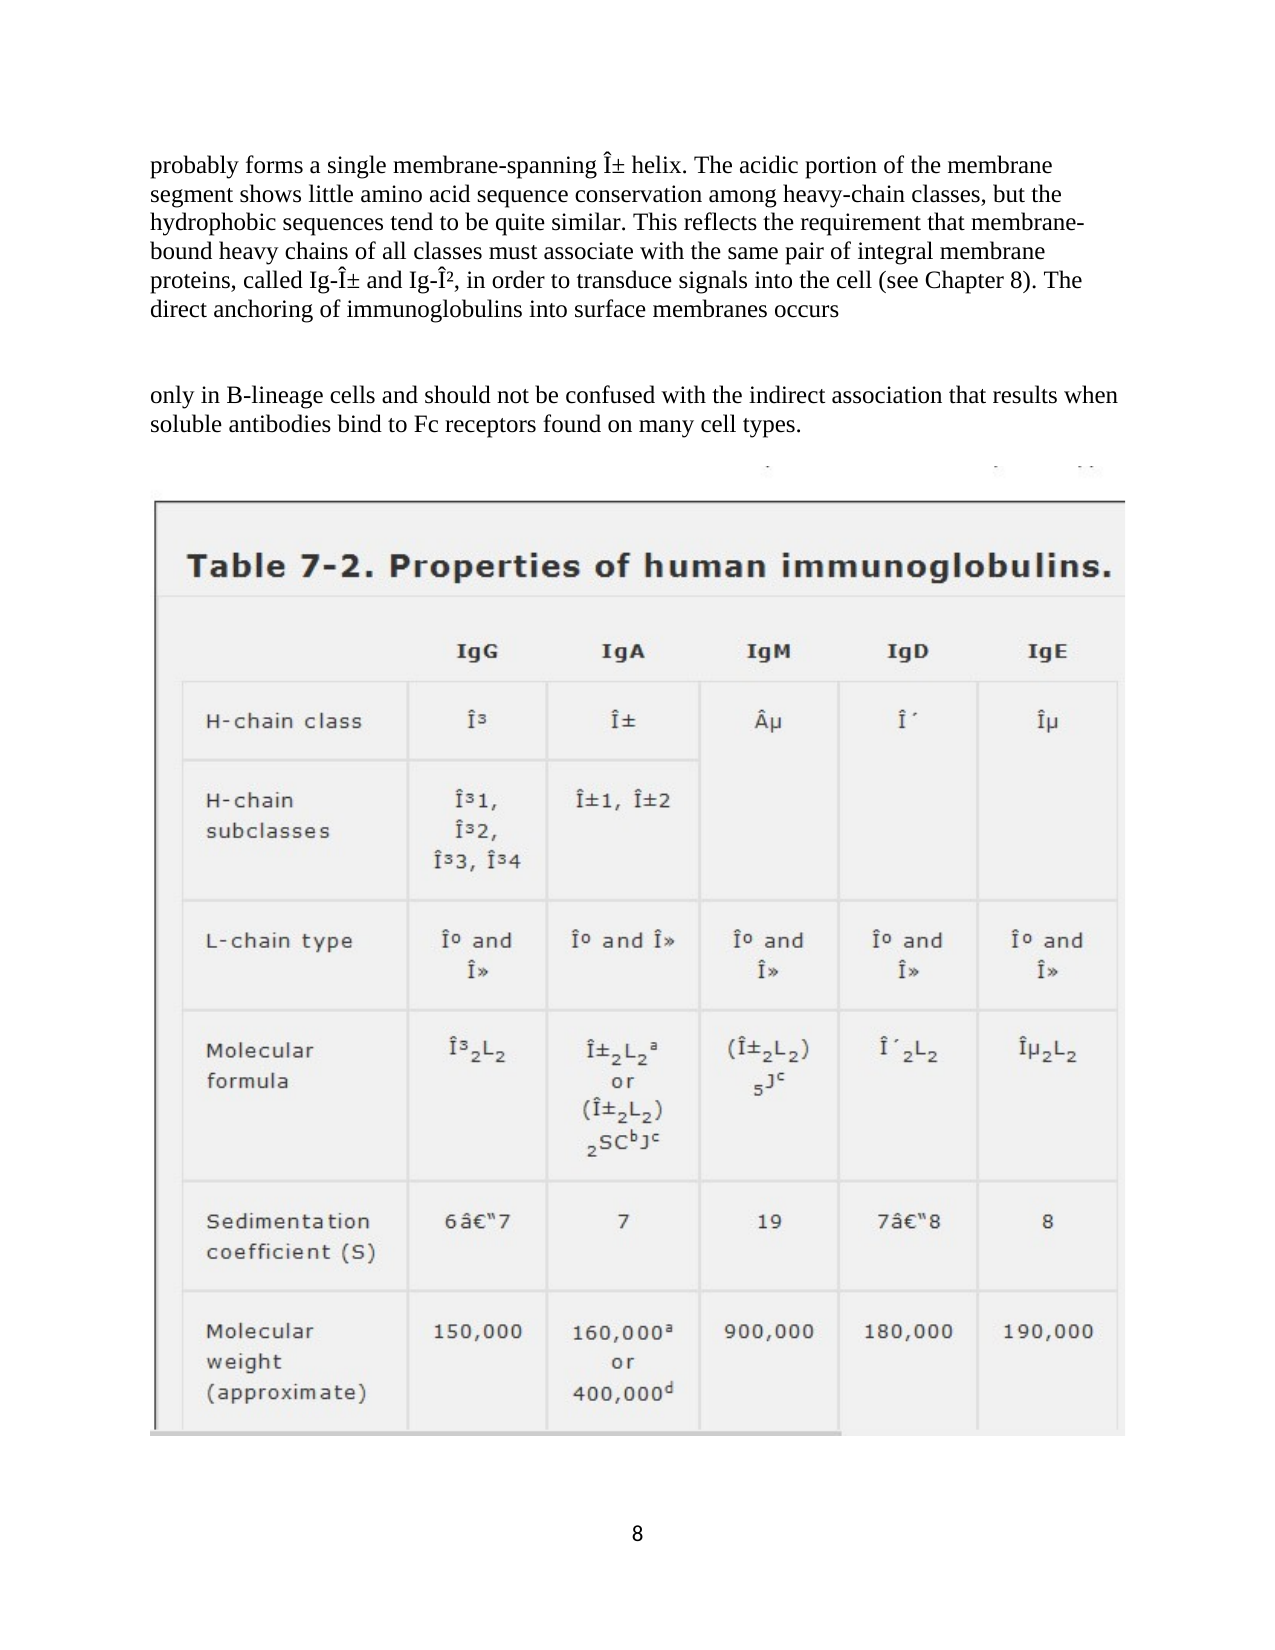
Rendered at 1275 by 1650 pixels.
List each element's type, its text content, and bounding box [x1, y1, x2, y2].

text only in B-lineage cells and should not be confused with the indirect association that results when soluble antibodies bind to Fc receptors found on many cell types. [150, 351, 1125, 437]
picture [150, 466, 1125, 1436]
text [150, 150, 1125, 322]
